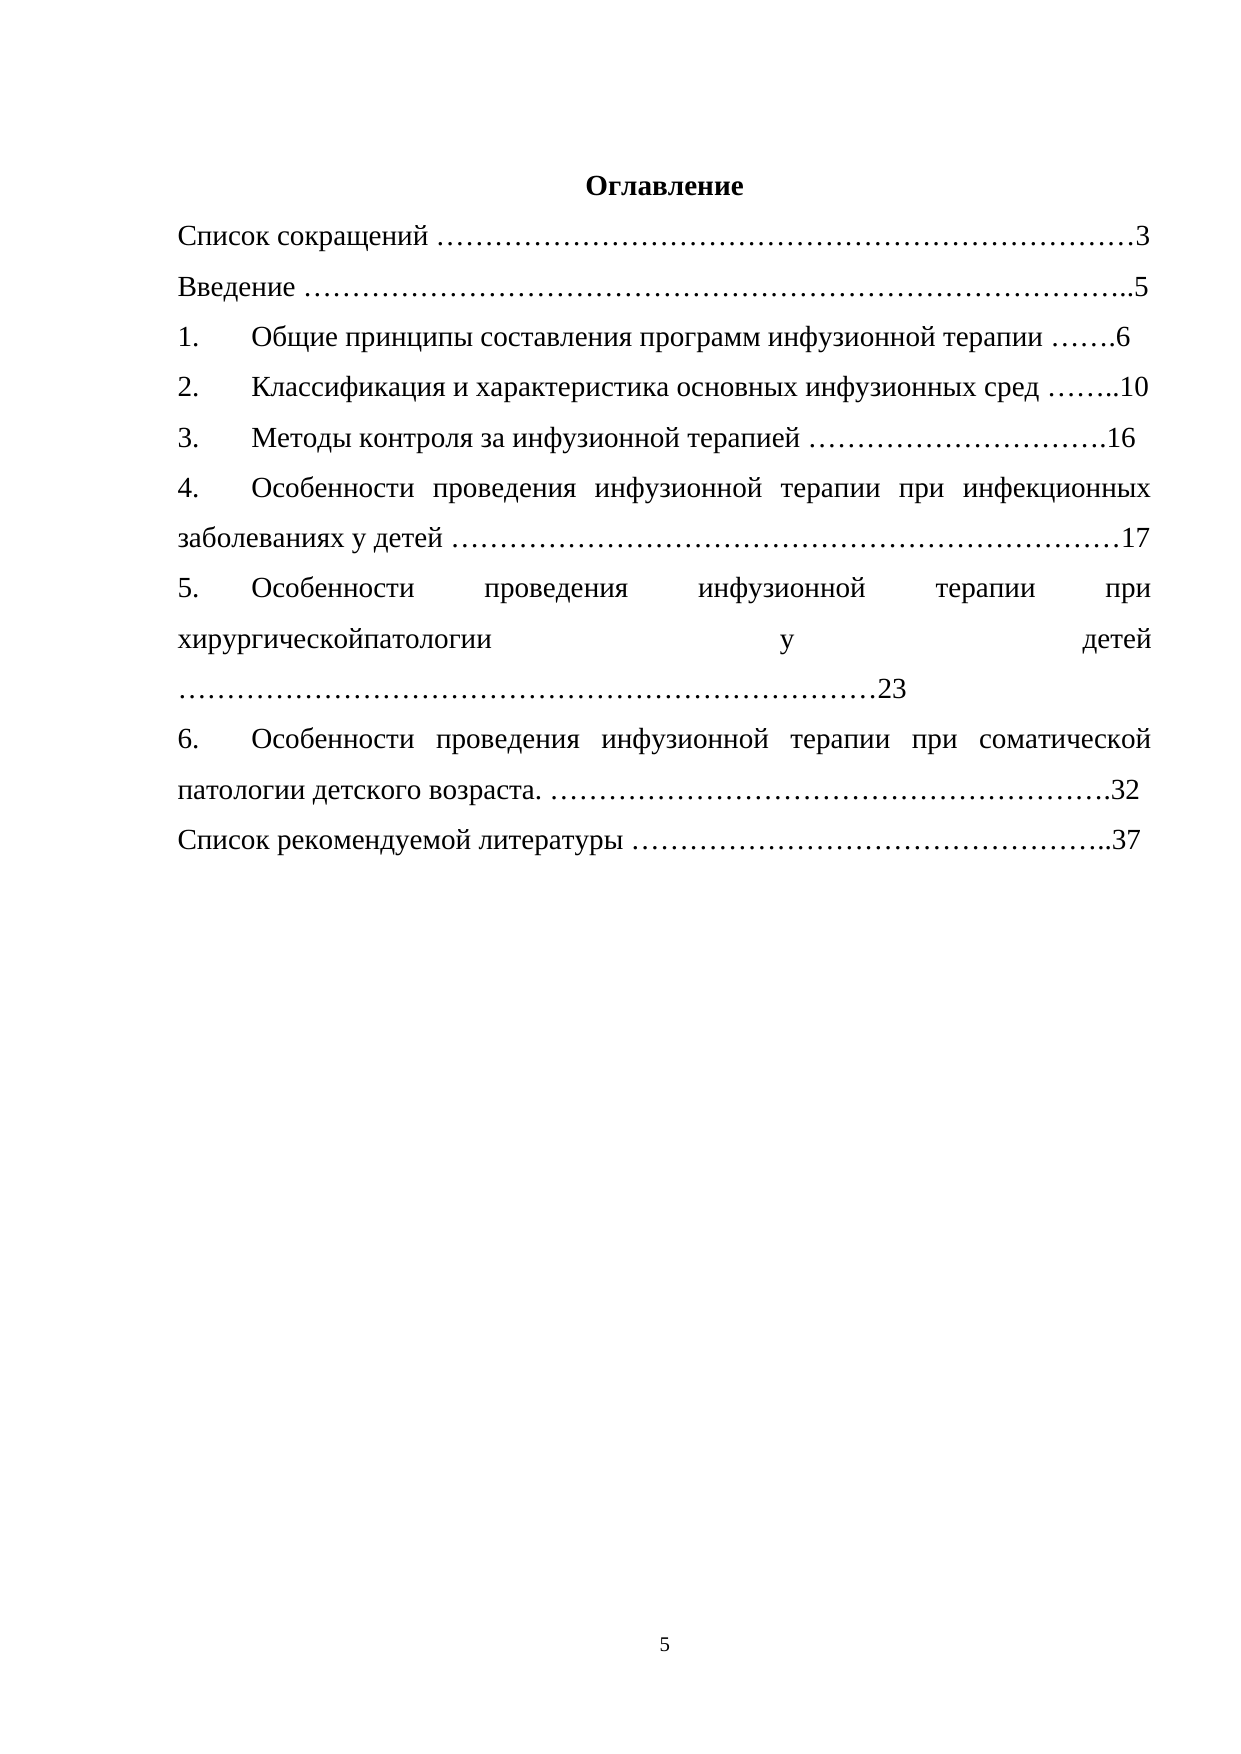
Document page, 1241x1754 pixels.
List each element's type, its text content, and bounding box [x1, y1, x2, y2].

list Особенности проведения инфузионной терапии при инфекционных заболеваниях у детей ……………………………………………………………17 [177, 470, 1152, 554]
subtitle Оглавление [177, 168, 1152, 202]
text Введение …………………………………………………………………………..5 [177, 269, 1152, 302]
text Список сокращений ………………………………………………………………3 [177, 218, 1152, 252]
list Классификация и характеристика основных инфузионных сред ……..10 [177, 369, 1152, 403]
list Общие принципы составления программ инфузионной терапии …….6 [177, 319, 1152, 353]
list Методы контроля за инфузионной терапией ………………………….16 [177, 420, 1152, 453]
list Особенности проведения инфузионной терапии при соматической патологии детского возраста. ………………………………………………….32 [177, 722, 1152, 805]
list Список рекомендуемой литературы …………………………………………..37 [177, 822, 1152, 856]
list Особенности проведения инфузионной терапии при хирургическойпатологии у детей ………………………………………………………………23 [177, 571, 1152, 705]
